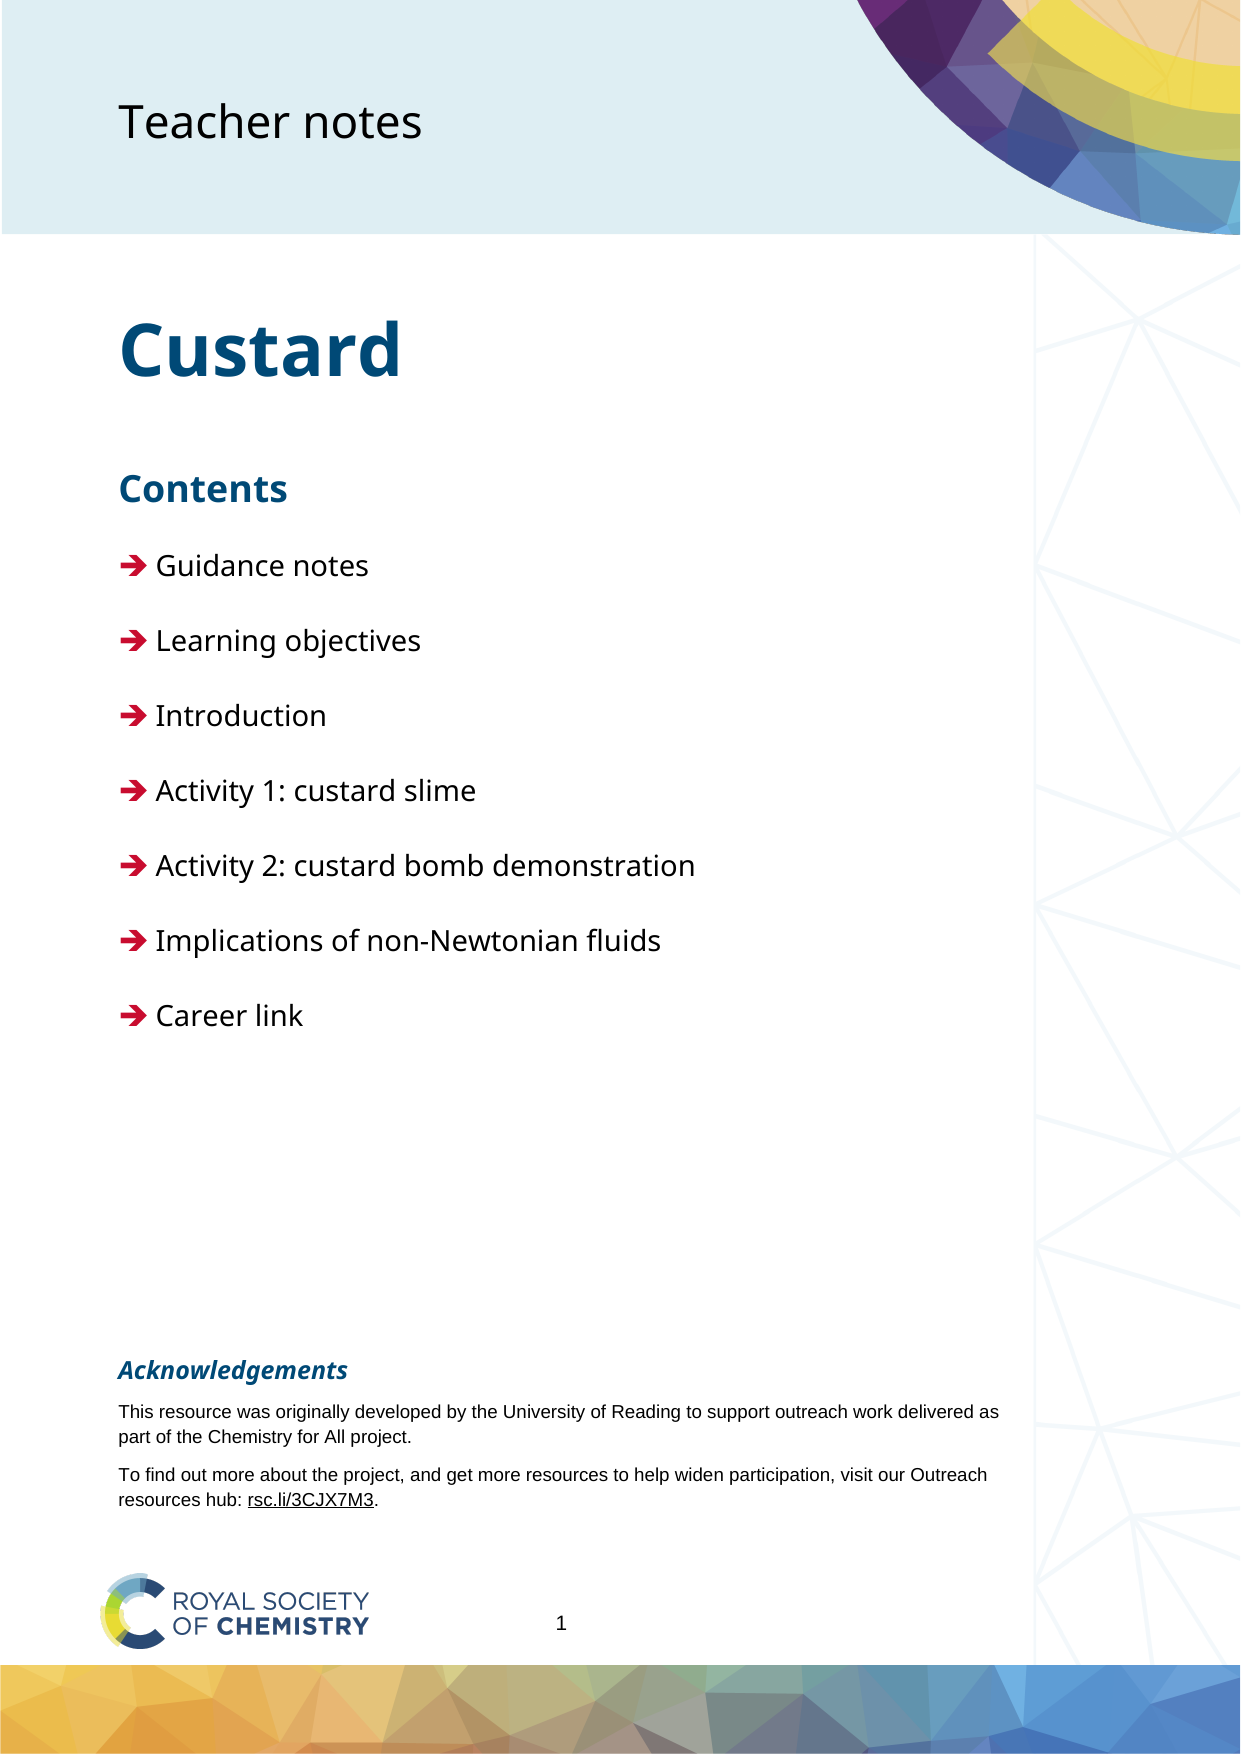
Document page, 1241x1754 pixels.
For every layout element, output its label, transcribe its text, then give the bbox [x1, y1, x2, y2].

text To find out more about the project, and get more resources to help widen participation, visit our Outreach resources hub: rsc.li/3CJX7M3. [118, 1461, 1004, 1511]
text Learning objectives [118, 611, 1004, 661]
subtitle Acknowledgements [118, 1353, 1004, 1386]
picture [0, 0, 1241, 1754]
text Implications of non-Newtonian fluids [118, 911, 1004, 961]
text Career link [118, 986, 1004, 1036]
text Activity 1: custard slime [118, 761, 1004, 811]
text Guidance notes [118, 536, 1004, 586]
picture [100, 1573, 369, 1649]
text Introduction [118, 686, 1004, 736]
subtitle Contents [118, 467, 1004, 511]
title Custard [118, 311, 1004, 392]
text This resource was originally developed by the University of Reading to support outreach work delivered as part of the Chemistry for All project. [118, 1399, 1004, 1449]
text Activity 2: custard bomb demonstration [118, 836, 1004, 886]
